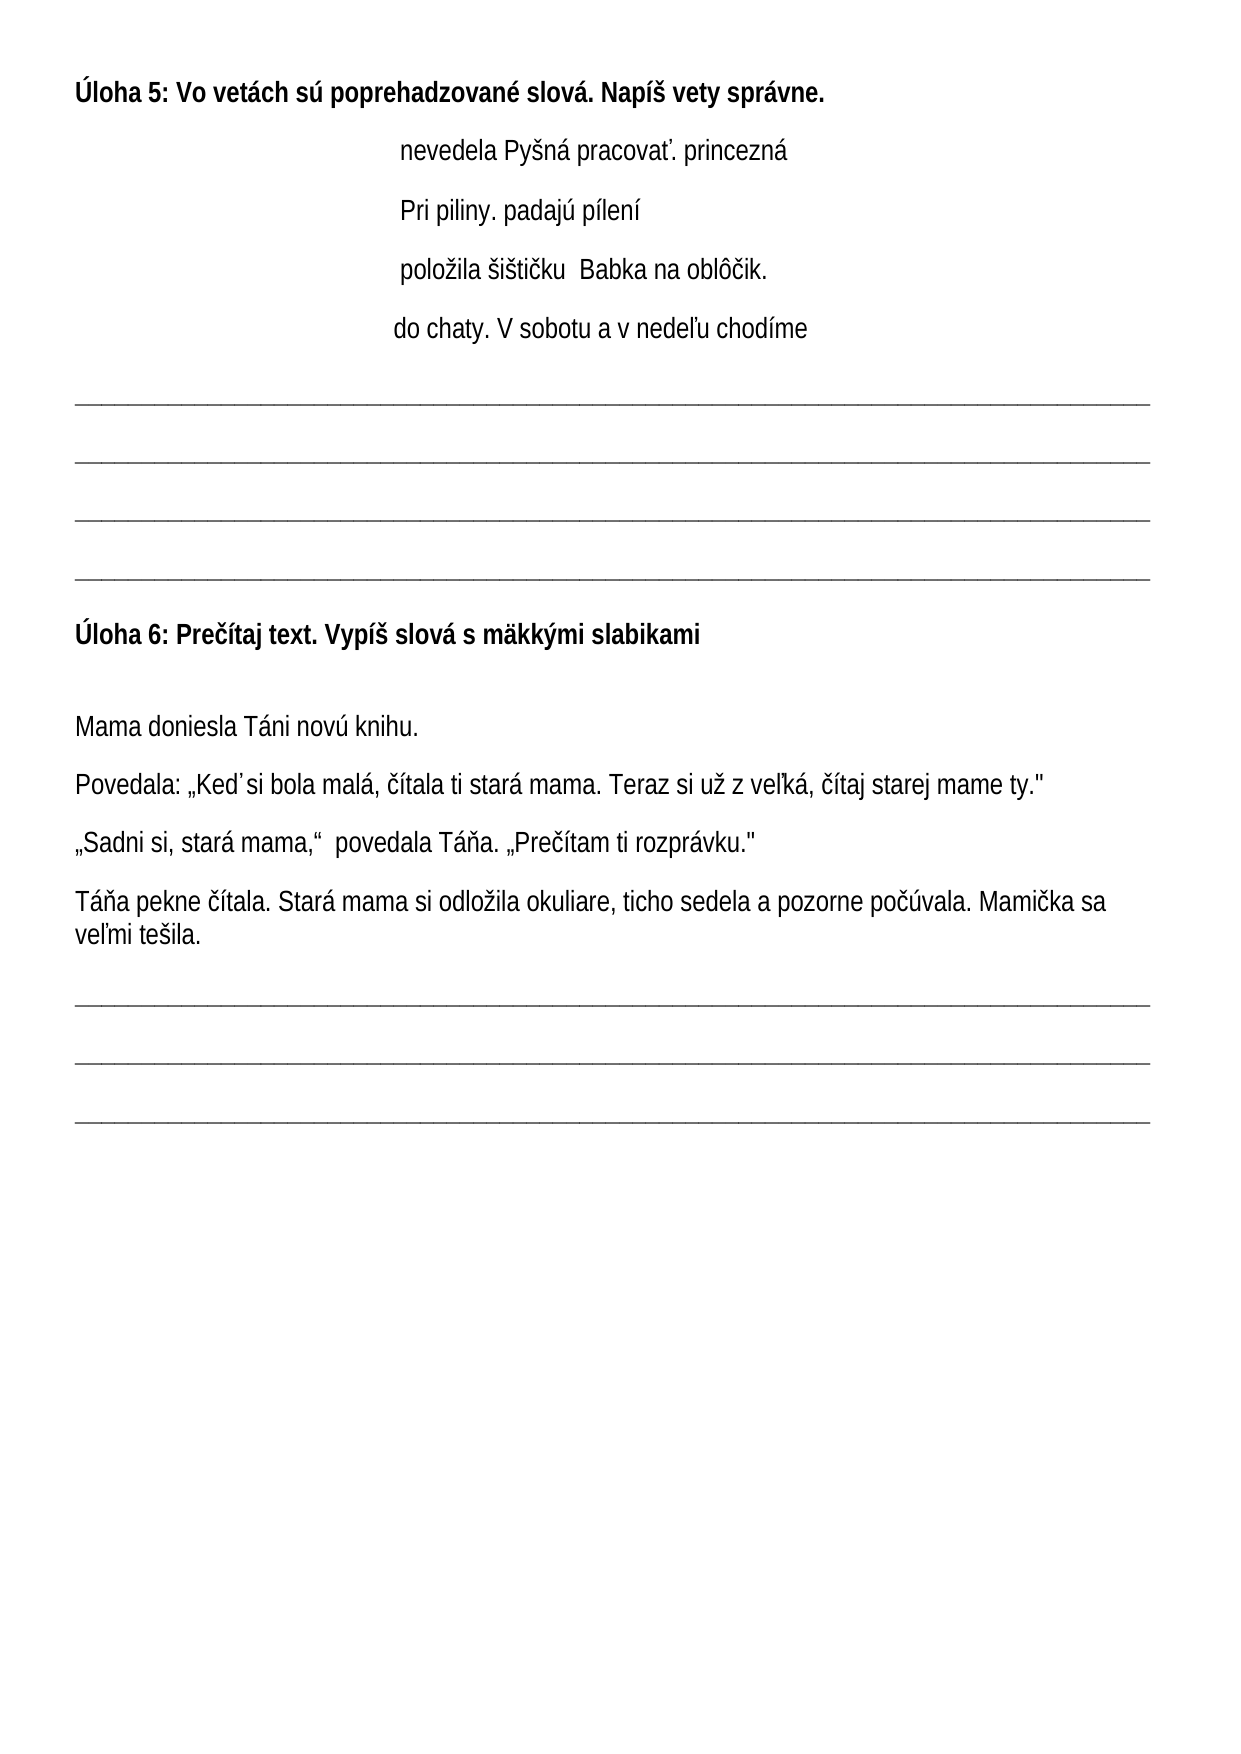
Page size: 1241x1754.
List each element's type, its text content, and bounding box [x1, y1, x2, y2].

text Táňa pekne čítala. Stará mama si odložila okuliare, ticho sedela a pozorne počúvala. Mamička sa veľmi tešila. [75, 884, 1165, 951]
text do chaty. V sobotu a v nedeľu chodíme [75, 311, 1165, 345]
text Mama doniesla Táni novú knihu. [75, 709, 1165, 742]
text Pri piliny. padajú pílení [75, 193, 1165, 226]
text „Sadni si, stará mama,“ povedala Táňa. „Prečítam ti rozprávku." [75, 826, 1165, 859]
text _________________________________________________________________________________ [75, 550, 1165, 583]
text Povedala: „Keď si bola malá, čítala ti stará mama. Teraz si už z veľká, čítaj starej mame ty." [75, 767, 1165, 801]
text Úloha 6: Prečítaj text. Vypíš slová s mäkkými slabikami [75, 617, 1165, 650]
text _________________________________________________________________________________ [75, 433, 1165, 467]
text nevedela Pyšná pracovať. princezná [75, 133, 1165, 167]
text Úloha 5: Vo vetách sú poprehadzované slová. Napíš vety správne. [75, 75, 1165, 108]
text _________________________________________________________________________________ [75, 492, 1165, 525]
text _________________________________________________________________________________ [75, 1034, 1165, 1068]
text _________________________________________________________________________________ [75, 976, 1165, 1009]
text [75, 375, 1165, 408]
text položila šištičku Babka na oblôčik. [75, 252, 1165, 285]
text _________________________________________________________________________________ [75, 1093, 1165, 1126]
